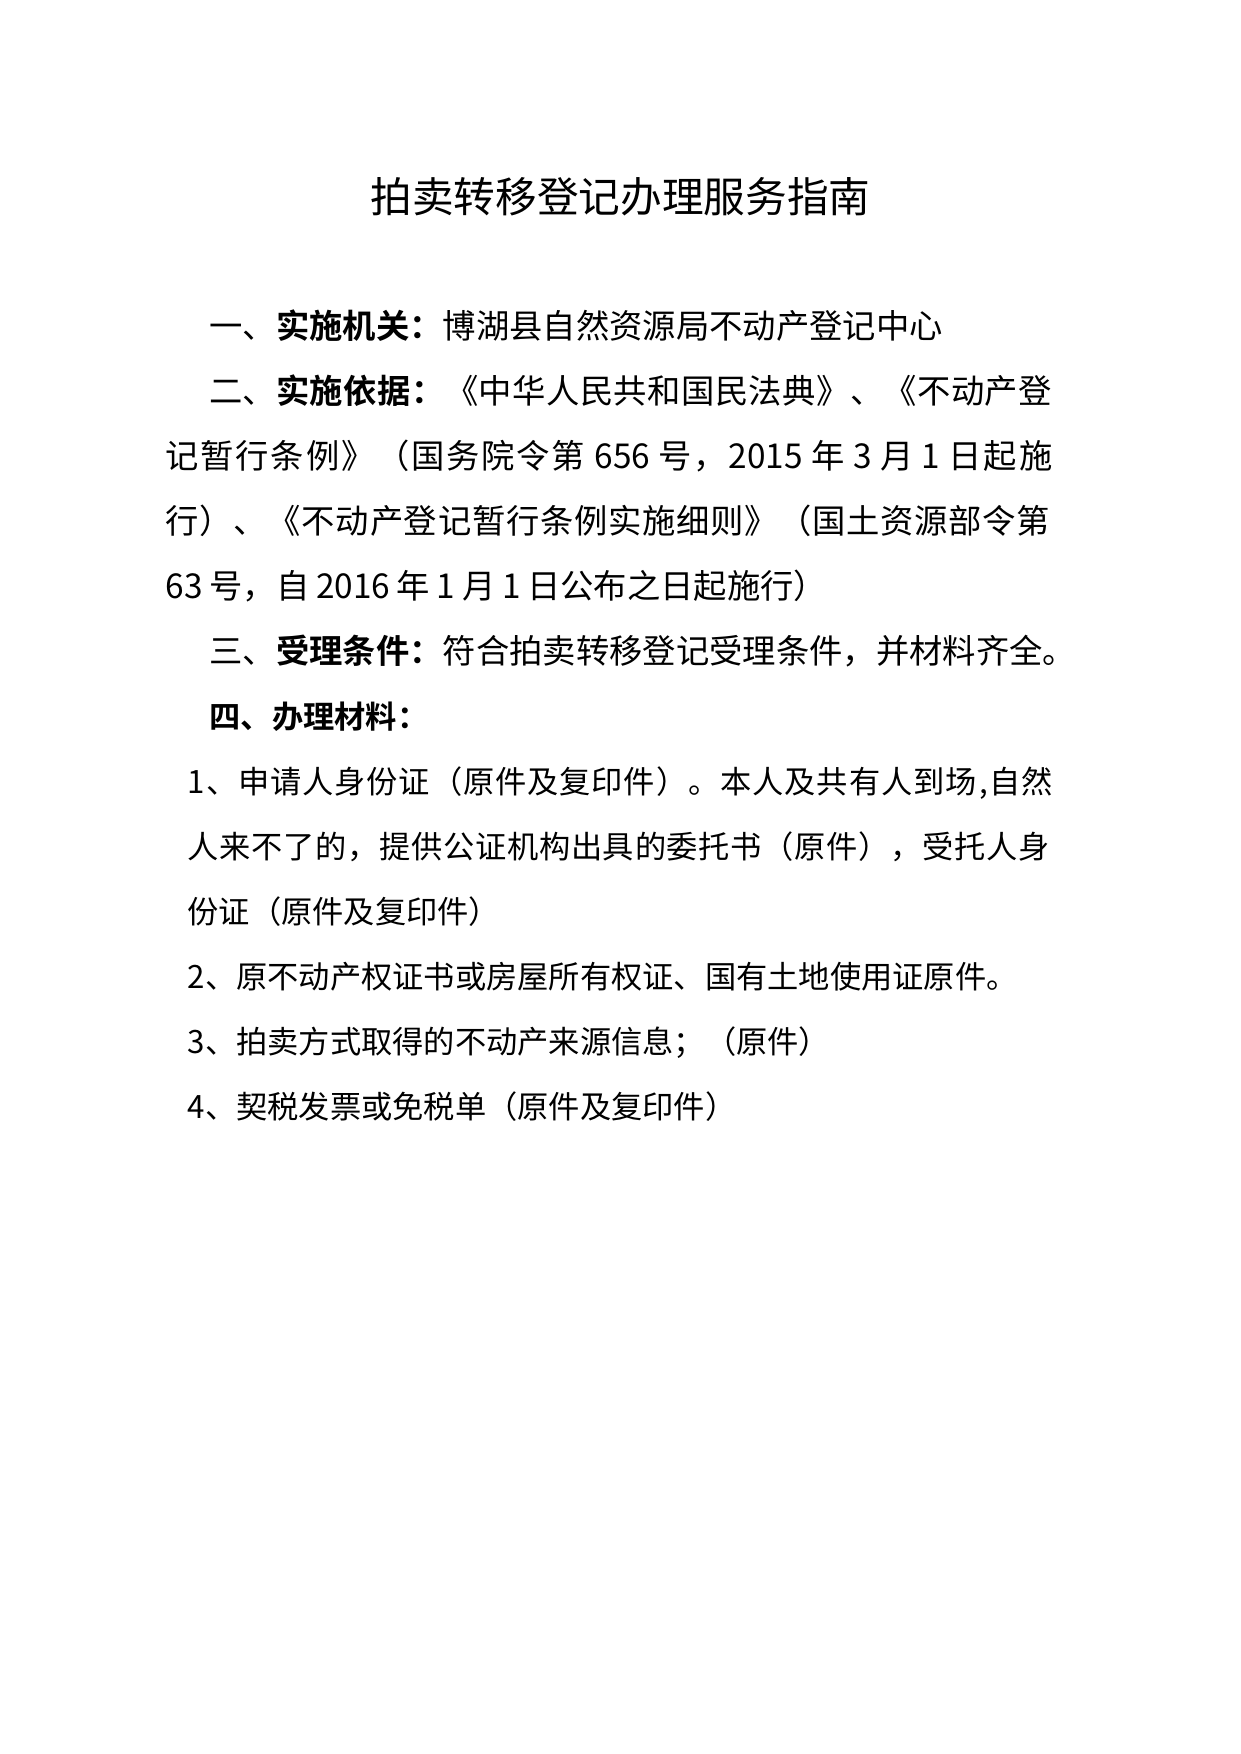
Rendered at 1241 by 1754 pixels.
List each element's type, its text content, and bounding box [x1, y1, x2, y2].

list 实施依据：《中华人民共和国民法典》、《不动产登记暂行条例》（国务院令第656号，2015年3月1日起施行）、《不动产登记暂行条例实施细则》（国土资源部令第63号，自2016年1月1日公布之日起施行） [166, 357, 1053, 617]
text 拍卖转移登记办理服务指南 [187, 162, 1053, 227]
text 1、申请人身份证（原件及复印件）。本人及共有人到场,自然人来不了的，提供公证机构出具的委托书（原件），受托人身份证（原件及复印件） [187, 747, 1053, 942]
list 办理材料： [166, 682, 1053, 747]
list 受理条件：符合拍卖转移登记受理条件，并材料齐全。 [166, 617, 1053, 682]
text 2、原不动产权证书或房屋所有权证、国有土地使用证原件。 [187, 942, 1053, 1007]
text 4、契税发票或免税单（原件及复印件） [187, 1072, 1053, 1137]
list 实施机关：博湖县自然资源局不动产登记中心 [166, 292, 1053, 357]
text 3、拍卖方式取得的不动产来源信息；（原件） [187, 1007, 1053, 1072]
